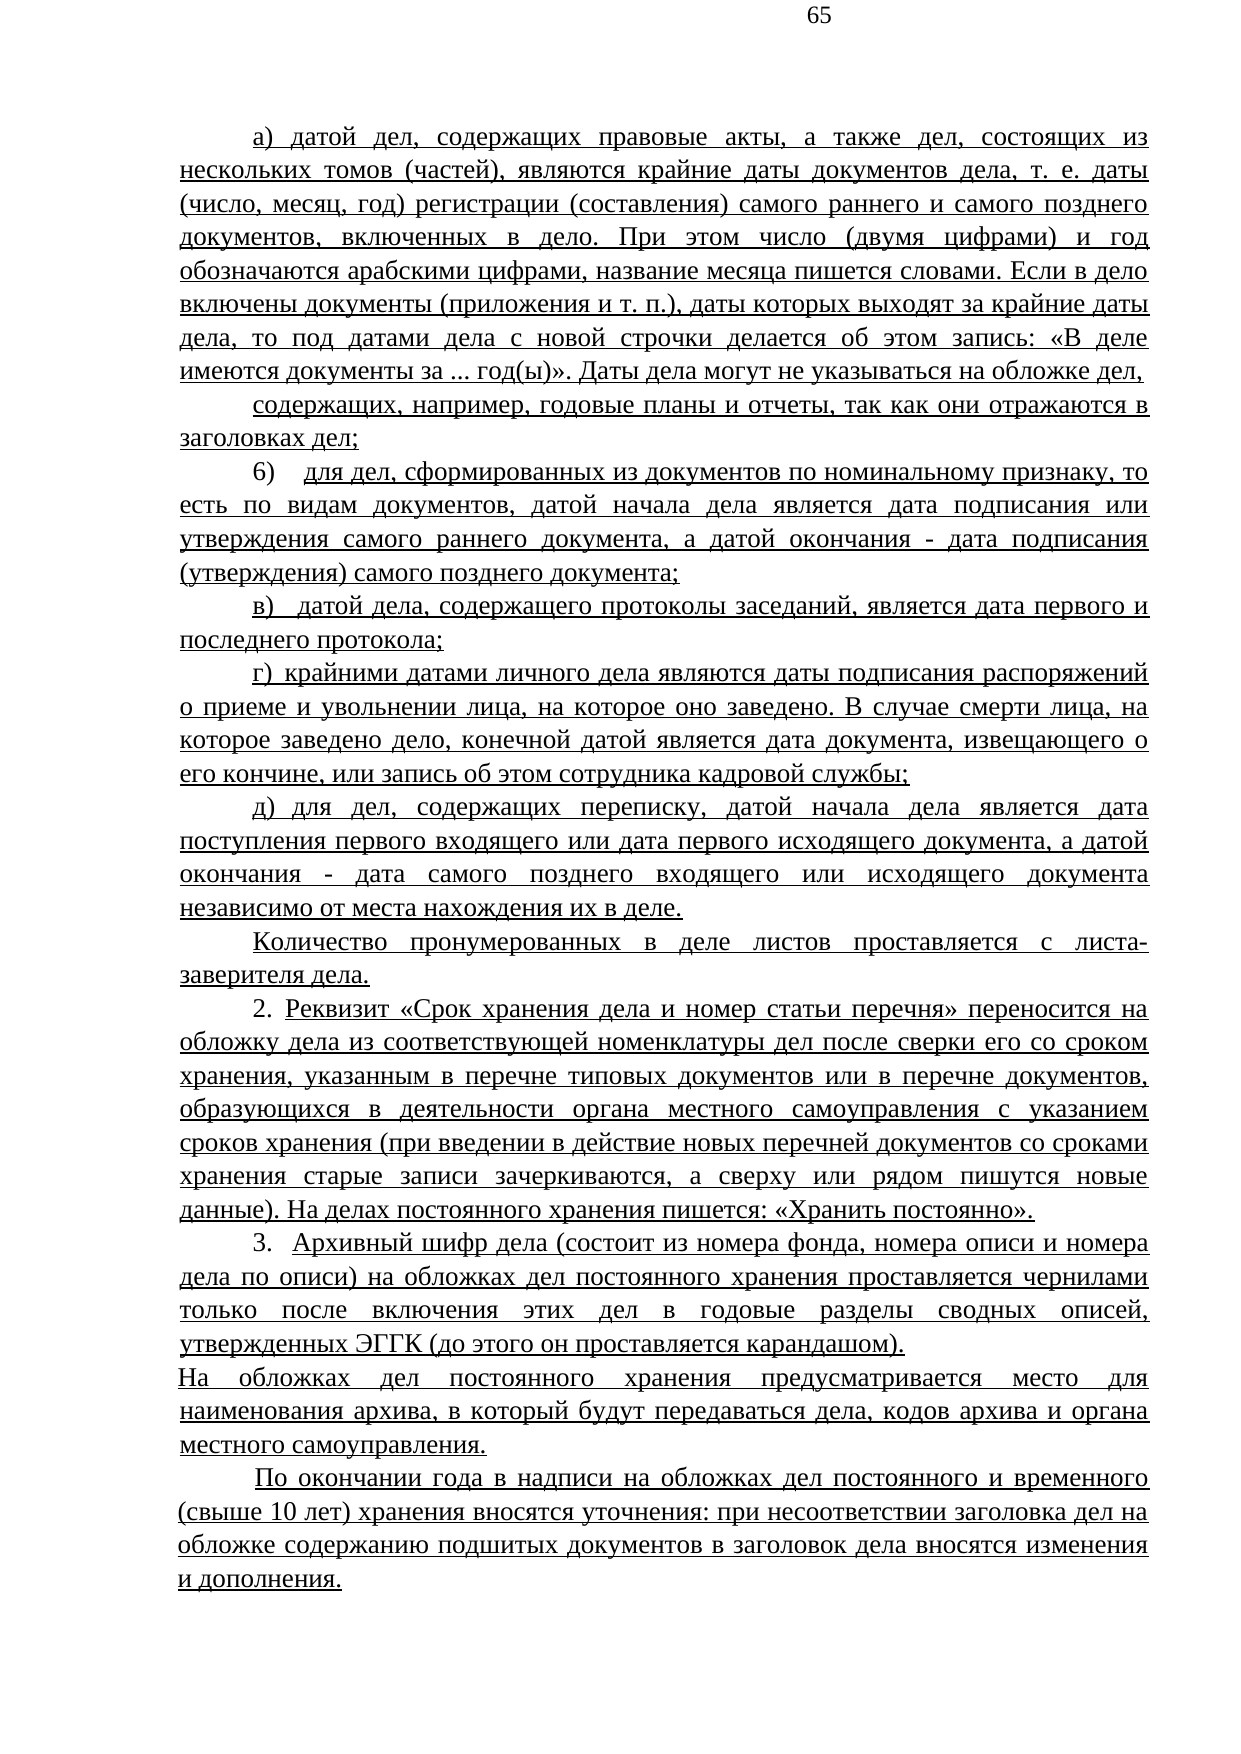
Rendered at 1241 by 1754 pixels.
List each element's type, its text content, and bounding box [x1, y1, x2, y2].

list Реквизит «Срок хранения дела и номер статьи перечня» переносится на обложку дела из соответствующей номенклатуры дел после сверки его со сроком хранения, указанным в перечне типовых документов или в перечне документов, образующихся в деятельности органа местного самоуправления с указанием сроков хранения (при введении в действие новых перечней документов со сроками хранения старые записи зачеркиваются, а сверху или рядом пишутся новые данные). На делах постоянного хранения пишется: «Хранить постоянно». [179, 1188, 1149, 1225]
list Архивный шифр дела (состоит из номера фонда, номера описи и номера дела по описи) на обложках дел постоянного хранения проставляется чернилами только после включения этих дел в годовые разделы сводных описей, утвержденных ЭГГК (до этого он проставляется карандашом). [179, 1225, 1149, 1287]
text На обложках дел постоянного хранения предусматривается место для наименования архива, в который будут передаваться дела, кодов архива и органа местного самоуправления. [177, 1389, 1149, 1460]
text Количество пронумерованных в деле листов проставляется с листа- заверителя дела. [179, 923, 1149, 990]
text г) крайними датами личного дела являются даты подписания распоряжений о приеме и увольнении лица, на которое оно заведено. В случае смерти лица, на которое заведено дело, конечной датой является дата документа, извещающего о его кончине, или запись об этом сотрудника кадровой службы; [179, 655, 1149, 717]
list для дел, сформированных из документов по номинальному признаку, то есть по видам документов, датой начала дела является дата подписания или утверждения самого раннего документа, а датой окончания - дата подписания (утверждения) самого позднего документа; [179, 453, 1149, 516]
list Реквизит «Срок хранения дела и номер статьи перечня» переносится на обложку дела из соответствующей номенклатуры дел после сверки его со сроком хранения, указанным в перечне типовых документов или в перечне документов, образующихся в деятельности органа местного самоуправления с указанием сроков хранения (при введении в действие новых перечней документов со сроками хранения старые записи зачеркиваются, а сверху или рядом пишутся новые данные). На делах постоянного хранения пишется: «Хранить постоянно». [179, 990, 1149, 1052]
list Архивный шифр дела (состоит из номера фонда, номера описи и номера дела по описи) на обложках дел постоянного хранения проставляется чернилами только после включения этих дел в годовые разделы сводных описей, утвержденных ЭГГК (до этого он проставляется карандашом). [179, 1322, 1149, 1359]
text По окончании года в надписи на обложках дел постоянного и временного (свыше 10 лет) хранения вносятся уточнения: при несоответствии заголовка дел на обложке содержанию подшитых документов в заголовок дела вносятся изменения и дополнения. [177, 1523, 1149, 1556]
text г) крайними датами личного дела являются даты подписания распоряжений о приеме и увольнении лица, на которое оно заведено. В случае смерти лица, на которое заведено дело, конечной датой является дата документа, извещающего о его кончине, или запись об этом сотрудника кадровой службы; [179, 752, 1149, 789]
text д) для дел, содержащих переписку, датой начала дела является дата поступления первого входящего или дата первого исходящего документа, а датой окончания - дата самого позднего входящего или исходящего документа независимо от места нахождения их в деле. [179, 852, 1149, 885]
list Реквизит «Срок хранения дела и номер статьи перечня» переносится на обложку дела из соответствующей номенклатуры дел после сверки его со сроком хранения, указанным в перечне типовых документов или в перечне документов, образующихся в деятельности органа местного самоуправления с указанием сроков хранения (при введении в действие новых перечней документов со сроками хранения старые записи зачеркиваются, а сверху или рядом пишутся новые данные). На делах постоянного хранения пишется: «Хранить постоянно». [179, 1120, 1149, 1153]
text д) для дел, содержащих переписку, датой начала дела является дата поступления первого входящего или дата первого исходящего документа, а датой окончания - дата самого позднего входящего или исходящего документа независимо от места нахождения их в деле. [179, 886, 1149, 923]
list Реквизит «Срок хранения дела и номер статьи перечня» переносится на обложку дела из соответствующей номенклатуры дел после сверки его со сроком хранения, указанным в перечне типовых документов или в перечне документов, образующихся в деятельности органа местного самоуправления с указанием сроков хранения (при введении в действие новых перечней документов со сроками хранения старые записи зачеркиваются, а сверху или рядом пишутся новые данные). На делах постоянного хранения пишется: «Хранить постоянно». [179, 1087, 1149, 1119]
text в) датой дела, содержащего протоколы заседаний, является дата первого и последнего протокола; [179, 588, 1149, 655]
list Реквизит «Срок хранения дела и номер статьи перечня» переносится на обложку дела из соответствующей номенклатуры дел после сверки его со сроком хранения, указанным в перечне типовых документов или в перечне документов, образующихся в деятельности органа местного самоуправления с указанием сроков хранения (при введении в действие новых перечней документов со сроками хранения старые записи зачеркиваются, а сверху или рядом пишутся новые данные). На делах постоянного хранения пишется: «Хранить постоянно». [179, 1053, 1149, 1086]
text д) для дел, содержащих переписку, датой начала дела является дата поступления первого входящего или дата первого исходящего документа, а датой окончания - дата самого позднего входящего или исходящего документа независимо от места нахождения их в деле. [179, 789, 1149, 851]
text содержащих, например, годовые планы и отчеты, так как они отражаются в заголовках дел; [179, 386, 1149, 453]
list для дел, сформированных из документов по номинальному признаку, то есть по видам документов, датой начала дела является дата подписания или утверждения самого раннего документа, а датой окончания - дата подписания (утверждения) самого позднего документа; [179, 551, 1149, 588]
text а) датой дел, содержащих правовые акты, а также дел, состоящих из нескольких томов (частей), являются крайние даты документов дела, т. е. даты (число, месяц, год) регистрации (составления) самого раннего и самого позднего документов, включенных в дело. При этом число (двумя цифрами) и год обозначаются арабскими цифрами, название месяца пишется словами. Если в дело включены документы (приложения и т. п.), даты которых выходят за крайние даты дела, то под датами дела с новой строчки делается об этом запись: «В деле имеются документы за ... год(ы)». Даты дела могут не указываться на обложке дел, [179, 118, 1149, 180]
text По окончании года в надписи на обложках дел постоянного и временного (свыше 10 лет) хранения вносятся уточнения: при несоответствии заголовка дел на обложке содержанию подшитых документов в заголовок дела вносятся изменения и дополнения. [177, 1460, 1149, 1522]
list Реквизит «Срок хранения дела и номер статьи перечня» переносится на обложку дела из соответствующей номенклатуры дел после сверки его со сроком хранения, указанным в перечне типовых документов или в перечне документов, образующихся в деятельности органа местного самоуправления с указанием сроков хранения (при введении в действие новых перечней документов со сроками хранения старые записи зачеркиваются, а сверху или рядом пишутся новые данные). На делах постоянного хранения пишется: «Хранить постоянно». [179, 1154, 1149, 1187]
text По окончании года в надписи на обложках дел постоянного и временного (свыше 10 лет) хранения вносятся уточнения: при несоответствии заголовка дел на обложке содержанию подшитых документов в заголовок дела вносятся изменения и дополнения. [177, 1557, 1149, 1594]
list Архивный шифр дела (состоит из номера фонда, номера описи и номера дела по описи) на обложках дел постоянного хранения проставляется чернилами только после включения этих дел в годовые разделы сводных описей, утвержденных ЭГГК (до этого он проставляется карандашом). [179, 1289, 1149, 1321]
text На обложках дел постоянного хранения предусматривается место для наименования архива, в который будут передаваться дела, кодов архива и органа местного самоуправления. [177, 1359, 1149, 1388]
text г) крайними датами личного дела являются даты подписания распоряжений о приеме и увольнении лица, на которое оно заведено. В случае смерти лица, на которое заведено дело, конечной датой является дата документа, извещающего о его кончине, или запись об этом сотрудника кадровой службы; [179, 718, 1149, 751]
list для дел, сформированных из документов по номинальному признаку, то есть по видам документов, датой начала дела является дата подписания или утверждения самого раннего документа, а датой окончания - дата подписания (утверждения) самого позднего документа; [179, 517, 1149, 549]
